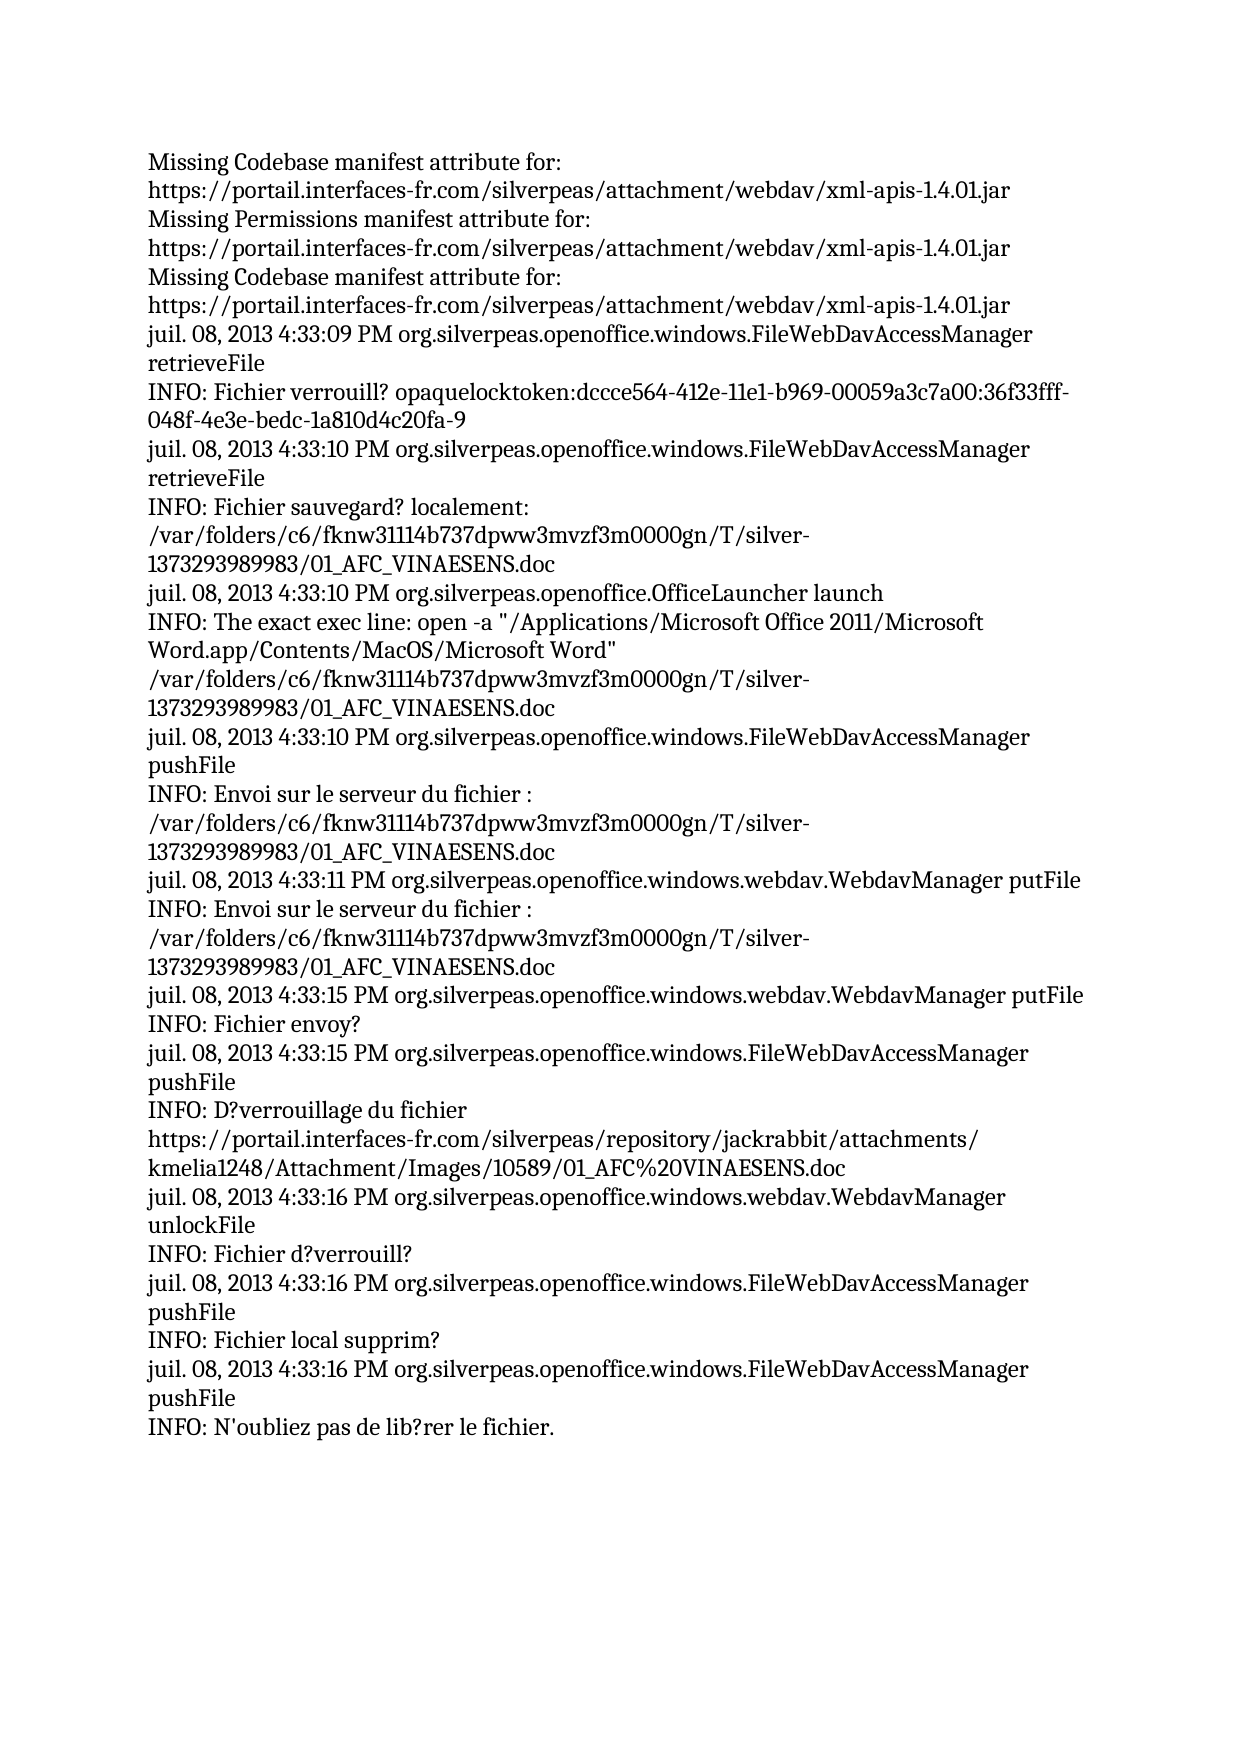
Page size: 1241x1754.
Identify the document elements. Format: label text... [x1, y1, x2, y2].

text INFO: Envoi sur le serveur du fichier : /var/folders/c6/fknw31114b737dpww3mvzf3m0000gn/T/silver-1373293989983/01_AFC_VINAESENS.doc [148, 780, 1093, 866]
text INFO: Fichier verrouill? opaquelocktoken:dccce564-412e-11e1-b969-00059a3c7a00:36f33fff-048f-4e3e-bedc-1a810d4c20fa-9 [148, 378, 1093, 435]
text juil. 08, 2013 4:33:15 PM org.silverpeas.openoffice.windows.webdav.WebdavManager putFile [148, 981, 1093, 1010]
text INFO: Fichier sauvegard? localement: /var/folders/c6/fknw31114b737dpww3mvzf3m0000gn/T/silver-1373293989983/01_AFC_VINAESENS.doc [148, 493, 1093, 579]
text juil. 08, 2013 4:33:16 PM org.silverpeas.openoffice.windows.FileWebDavAccessManager pushFile [148, 1269, 1093, 1326]
text Missing Codebase manifest attribute for: https://portail.interfaces-fr.com/silverpeas/attachment/webdav/xml-apis-1.4.01.jar [148, 148, 1093, 205]
text juil. 08, 2013 4:33:10 PM org.silverpeas.openoffice.OfficeLauncher launch [148, 579, 1093, 608]
text INFO: Fichier envoy? [148, 1010, 1093, 1039]
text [148, 205, 1093, 263]
text INFO: Fichier local supprim? [148, 1326, 1093, 1355]
text INFO: D?verrouillage du fichier https://portail.interfaces-fr.com/silverpeas/repository/jackrabbit/attachments/kmelia1248/Attachment/Images/10589/01_AFC%20VINAESENS.doc [148, 1096, 1093, 1183]
text juil. 08, 2013 4:33:16 PM org.silverpeas.openoffice.windows.webdav.WebdavManager unlockFile [148, 1183, 1093, 1240]
text INFO: N'oubliez pas de lib?rer le fichier. [148, 1413, 1093, 1441]
text juil. 08, 2013 4:33:10 PM org.silverpeas.openoffice.windows.FileWebDavAccessManager retrieveFile [148, 435, 1093, 493]
text INFO: Fichier d?verrouill? [148, 1240, 1093, 1269]
text juil. 08, 2013 4:33:16 PM org.silverpeas.openoffice.windows.FileWebDavAccessManager pushFile [148, 1355, 1093, 1413]
text juil. 08, 2013 4:33:09 PM org.silverpeas.openoffice.windows.FileWebDavAccessManager retrieveFile [148, 320, 1093, 378]
text INFO: The exact exec line: open -a "/Applications/Microsoft Office 2011/Microsoft Word.app/Contents/MacOS/Microsoft Word" /var/folders/c6/fknw31114b737dpww3mvzf3m0000gn/T/silver-1373293989983/01_AFC_VINAESENS.doc [148, 608, 1093, 723]
text Missing Codebase manifest attribute for: https://portail.interfaces-fr.com/silverpeas/attachment/webdav/xml-apis-1.4.01.jar [148, 263, 1093, 320]
text juil. 08, 2013 4:33:15 PM org.silverpeas.openoffice.windows.FileWebDavAccessManager pushFile [148, 1039, 1093, 1096]
text INFO: Envoi sur le serveur du fichier : /var/folders/c6/fknw31114b737dpww3mvzf3m0000gn/T/silver-1373293989983/01_AFC_VINAESENS.doc [148, 895, 1093, 981]
text juil. 08, 2013 4:33:10 PM org.silverpeas.openoffice.windows.FileWebDavAccessManager pushFile [148, 723, 1093, 780]
text juil. 08, 2013 4:33:11 PM org.silverpeas.openoffice.windows.webdav.WebdavManager putFile [148, 866, 1093, 895]
